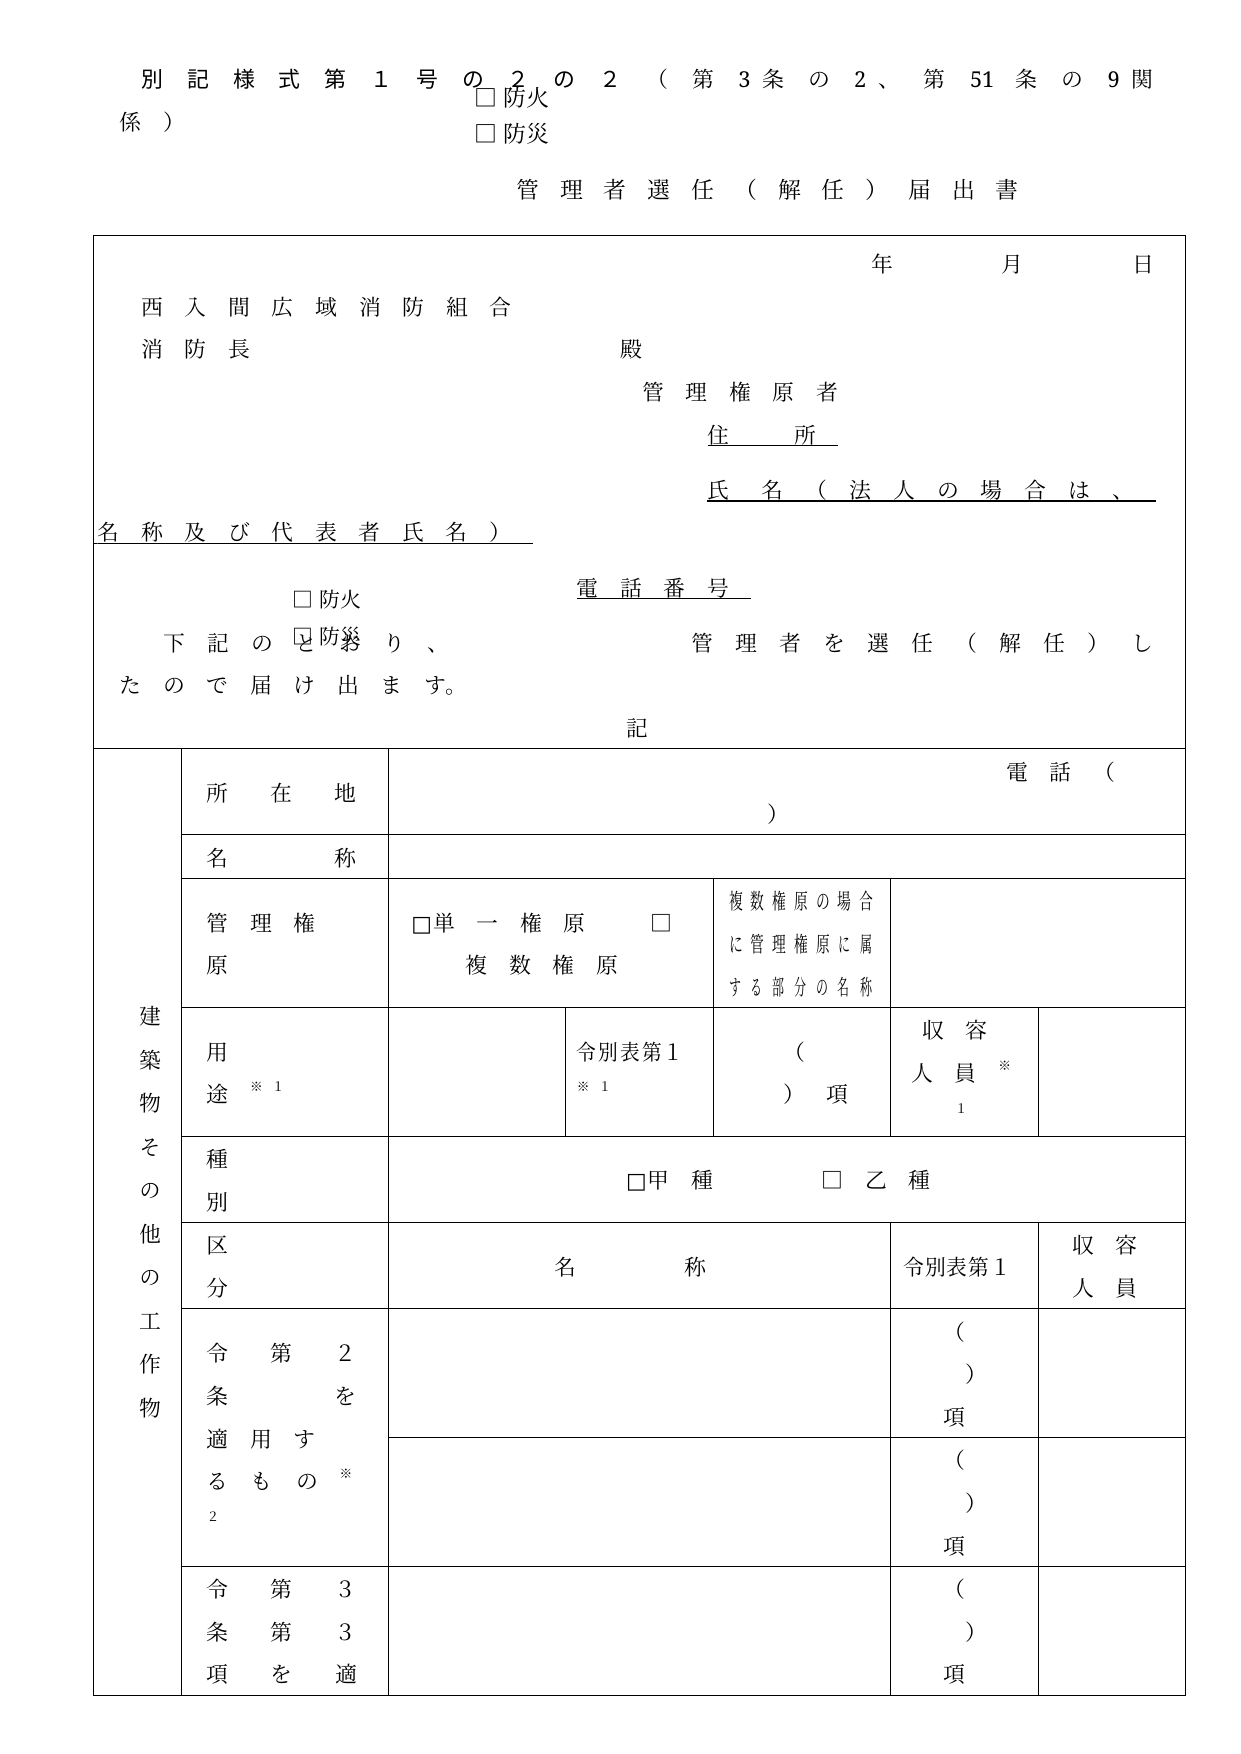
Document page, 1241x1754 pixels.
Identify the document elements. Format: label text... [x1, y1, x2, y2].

table_cell 令第２条を 適用するもの※２ [182, 1309, 388, 1566]
table_cell 電話（ ） [389, 749, 1185, 834]
table_cell （ ）項 [891, 1438, 1038, 1566]
table_cell [1039, 1567, 1185, 1695]
table_cell 所在地 [182, 749, 388, 834]
table_cell [389, 835, 1185, 878]
table_cell [389, 1309, 890, 1437]
table_cell 用途※１ [182, 1008, 388, 1136]
table_cell [389, 1438, 890, 1566]
table_cell [1039, 1438, 1185, 1566]
table_cell 管理権原 [182, 879, 388, 1007]
table_cell 令第３条第３項を適用するもの※２ [182, 1567, 388, 1695]
table_cell 収容人員 [1039, 1223, 1185, 1308]
table_cell （ ）項 [891, 1309, 1038, 1437]
table_cell □単一権原 □複数権原 [389, 879, 713, 1007]
table_cell 種別 [182, 1137, 388, 1222]
table_cell [1039, 1008, 1101, 1136]
table_cell 名称 [182, 835, 388, 878]
table_cell 建築物その他の工作物 又 は 防火対象物 [94, 749, 181, 1695]
table_cell [389, 1567, 890, 1695]
table_cell 年 月 日 西入間広域消防組合 消防長 殿 管理権原者 住 所 氏名（法人の場合は、名称及び代表者氏名） 電話番号 下記のとおり、 管理者を選任（解任）したので届け出ます。 記 [94, 236, 1185, 748]
table_cell [891, 879, 1185, 1007]
table_cell （ ）項 [891, 1567, 1038, 1695]
table_cell 令別表第１※１ [566, 1008, 713, 1136]
table_cell 区分 [182, 1223, 388, 1308]
table_cell 名 称 [389, 1223, 890, 1308]
table_cell 令別表第１ [891, 1223, 1038, 1308]
table_cell [1101, 1008, 1185, 1136]
table_cell [389, 1008, 565, 1136]
table_header 別記様式第１号の２の２（第3条の2、第51条の9関係） 管理者選任（解任）届出書 [93, 57, 1186, 235]
table_cell □甲種 □乙種 [389, 1137, 1185, 1222]
table_cell （ ）項 [714, 1008, 890, 1136]
table_cell 収容人員※１ [891, 1008, 1038, 1136]
table_cell [1039, 1309, 1185, 1437]
table_cell 複数権原の場合に管理権原に属する部分の名称 [714, 879, 890, 1007]
